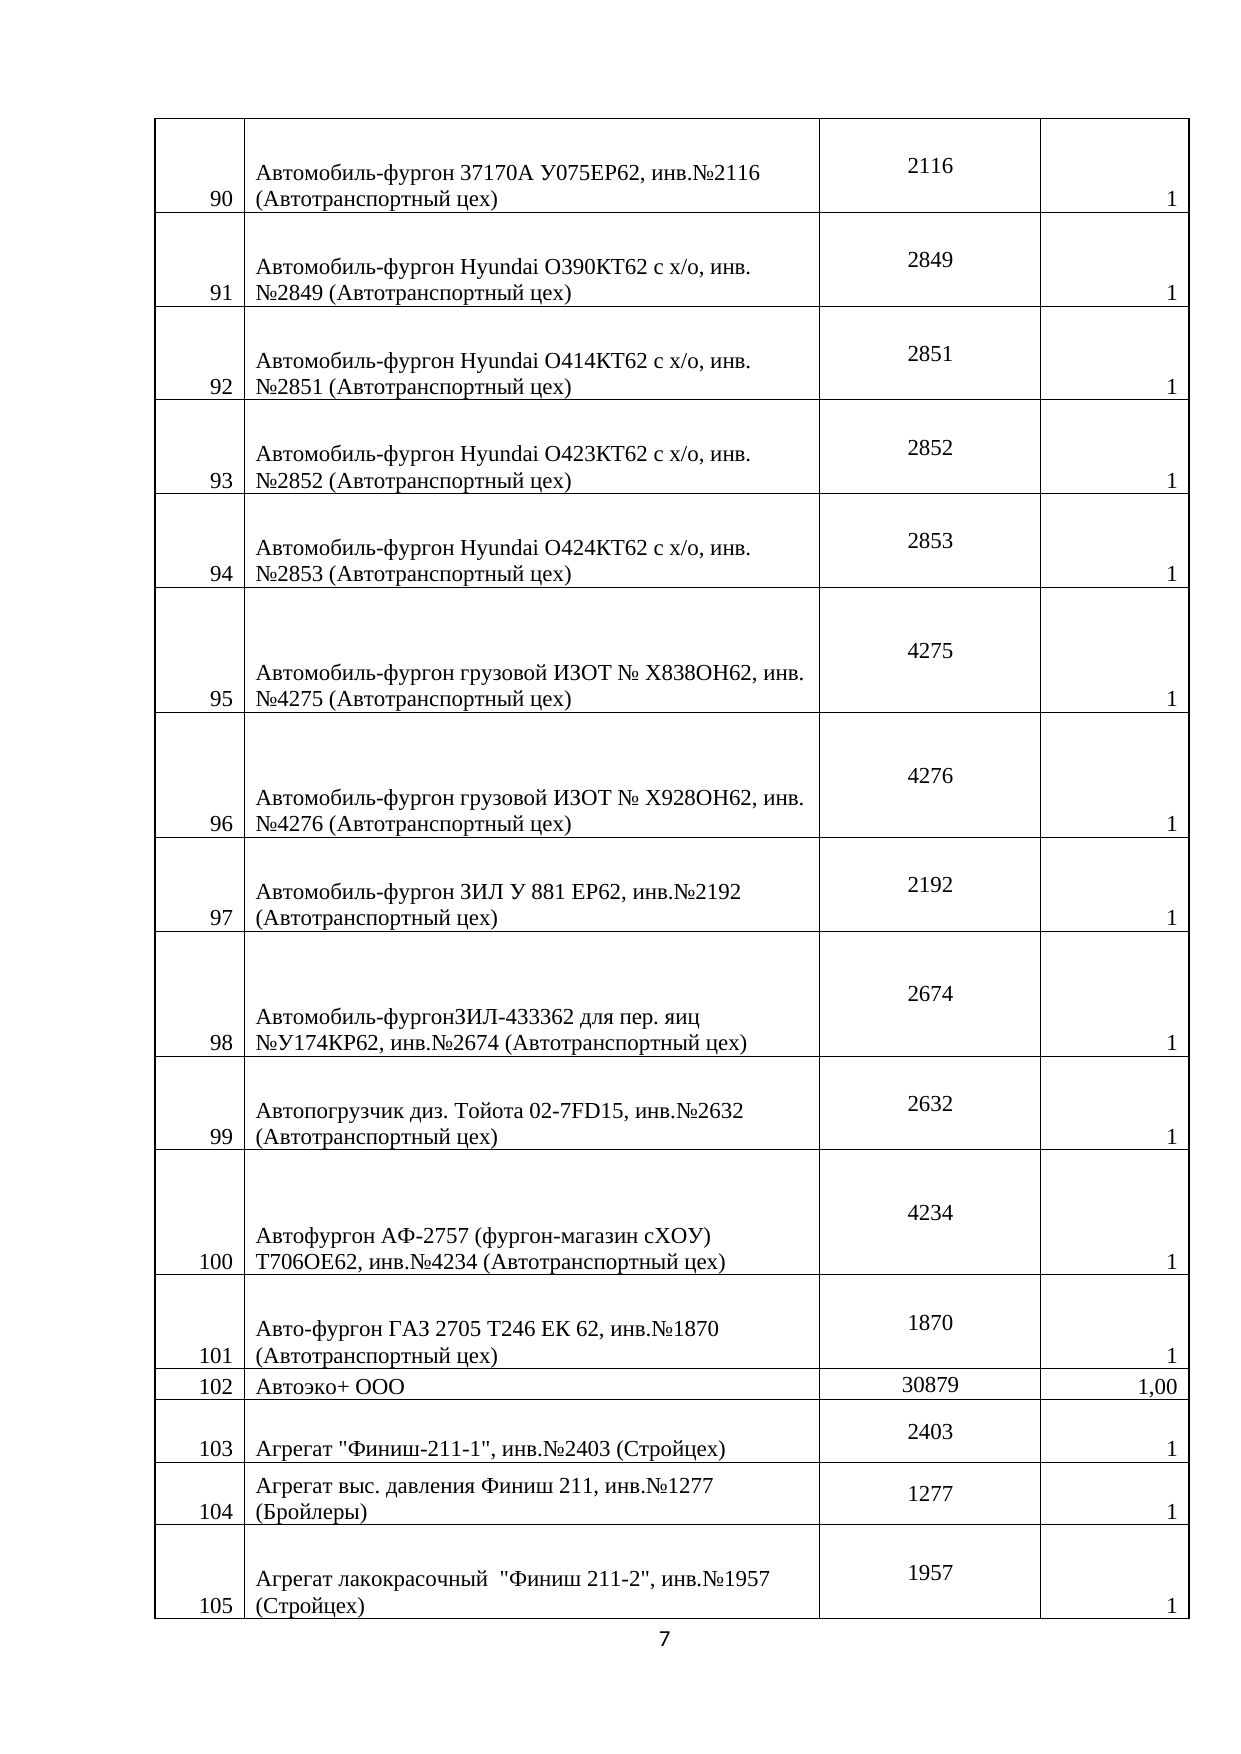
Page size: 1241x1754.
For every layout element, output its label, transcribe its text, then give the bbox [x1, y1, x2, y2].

table_cell 101 [156, 1275, 244, 1368]
table_cell 1277 [820, 1463, 1040, 1524]
table_cell 1 [1041, 838, 1188, 931]
table_cell 2632 [820, 1057, 1040, 1149]
table_cell 2403 [820, 1400, 1040, 1462]
table_cell Агрегат "Финиш-211-1", инв.№2403 (Стройцех) [245, 1400, 819, 1462]
table_cell 1 [1041, 1525, 1188, 1618]
table_cell Автоэко+ ООО [245, 1369, 819, 1399]
table_cell 1,00 [1041, 1369, 1188, 1399]
table_cell 2852 [820, 400, 1040, 493]
table_cell Агрегат выс. давления Финиш 211, инв.№1277 (Бройлеры) [245, 1463, 819, 1524]
table_cell 97 [156, 838, 244, 931]
table_cell 2192 [820, 838, 1040, 931]
table_cell 1 [1041, 932, 1188, 1056]
table_cell 2851 [820, 307, 1040, 399]
table_cell Автофургон АФ-2757 (фургон-магазин сХОУ) Т706ОЕ62, инв.№4234 (Автотранспортный цех) [245, 1150, 819, 1274]
table_cell 96 [156, 713, 244, 837]
table_cell 30879 [820, 1369, 1040, 1399]
table_cell 1 [1041, 1275, 1188, 1368]
table_cell 91 [156, 213, 244, 306]
table_cell 103 [156, 1400, 244, 1462]
table_cell 90 [156, 119, 244, 212]
table_cell 93 [156, 400, 244, 493]
table_cell 104 [156, 1463, 244, 1524]
table_cell Автомобиль-фургон 37170А У075ЕР62, инв.№2116 (Автотранспортный цех) [245, 119, 819, 212]
table_cell Автомобиль-фургонЗИЛ-433362 для пер. яиц №У174КР62, инв.№2674 (Автотранспортный цех) [245, 932, 819, 1056]
table_cell 102 [156, 1369, 244, 1399]
table_cell Автомобиль-фургон Hyundai О390КТ62 с х/о, инв.№2849 (Автотранспортный цех) [245, 213, 819, 306]
table_cell Автомобиль-фургон грузовой ИЗОТ № Х838ОН62, инв.№4275 (Автотранспортный цех) [245, 588, 819, 712]
table_cell 1 [1041, 1400, 1188, 1462]
table_cell 94 [156, 494, 244, 587]
table_cell 2116 [820, 119, 1040, 212]
table_cell 95 [156, 588, 244, 712]
table_cell 2674 [820, 932, 1040, 1056]
table_cell 1 [1041, 1057, 1188, 1149]
table_cell 99 [156, 1057, 244, 1149]
table_cell 4275 [820, 588, 1040, 712]
table_cell 98 [156, 932, 244, 1056]
table_cell Автомобиль-фургон Hyundai О414КТ62 с х/о, инв.№2851 (Автотранспортный цех) [245, 307, 819, 399]
table_cell 1 [1041, 400, 1188, 493]
table_cell 1 [1041, 713, 1188, 837]
table_cell Агрегат лакокрасочный "Финиш 211-2", инв.№1957 (Стройцех) [245, 1525, 819, 1618]
table_cell Авто-фургон ГАЗ 2705 Т246 ЕК 62, инв.№1870 (Автотранспортный цех) [245, 1275, 819, 1368]
table_cell 4234 [820, 1150, 1040, 1274]
table_cell 1870 [820, 1275, 1040, 1368]
table_cell Автомобиль-фургон ЗИЛ У 881 ЕР62, инв.№2192 (Автотранспортный цех) [245, 838, 819, 931]
table_cell 100 [156, 1150, 244, 1274]
table_cell 1957 [820, 1525, 1040, 1618]
table_cell 1 [1041, 588, 1188, 712]
table_cell Автомобиль-фургон грузовой ИЗОТ № Х928ОН62, инв.№4276 (Автотранспортный цех) [245, 713, 819, 837]
table_cell 1 [1041, 213, 1188, 306]
table_cell 1 [1041, 307, 1188, 399]
table_cell 1 [1041, 119, 1188, 212]
table_cell 2849 [820, 213, 1040, 306]
table_cell 1 [1041, 1463, 1188, 1524]
table_cell Автомобиль-фургон Hyundai О424КТ62 с х/о, инв.№2853 (Автотранспортный цех) [245, 494, 819, 587]
table_cell 1 [1041, 494, 1188, 587]
table_cell 1 [1041, 1150, 1188, 1274]
table_cell 105 [156, 1525, 244, 1618]
table_cell 92 [156, 307, 244, 399]
table_cell Автопогрузчик диз. Тойота 02-7FD15, инв.№2632 (Автотранспортный цех) [245, 1057, 819, 1149]
table_cell Автомобиль-фургон Hyundai О423КТ62 с х/о, инв.№2852 (Автотранспортный цех) [245, 400, 819, 493]
table_cell 2853 [820, 494, 1040, 587]
table_cell 4276 [820, 713, 1040, 837]
